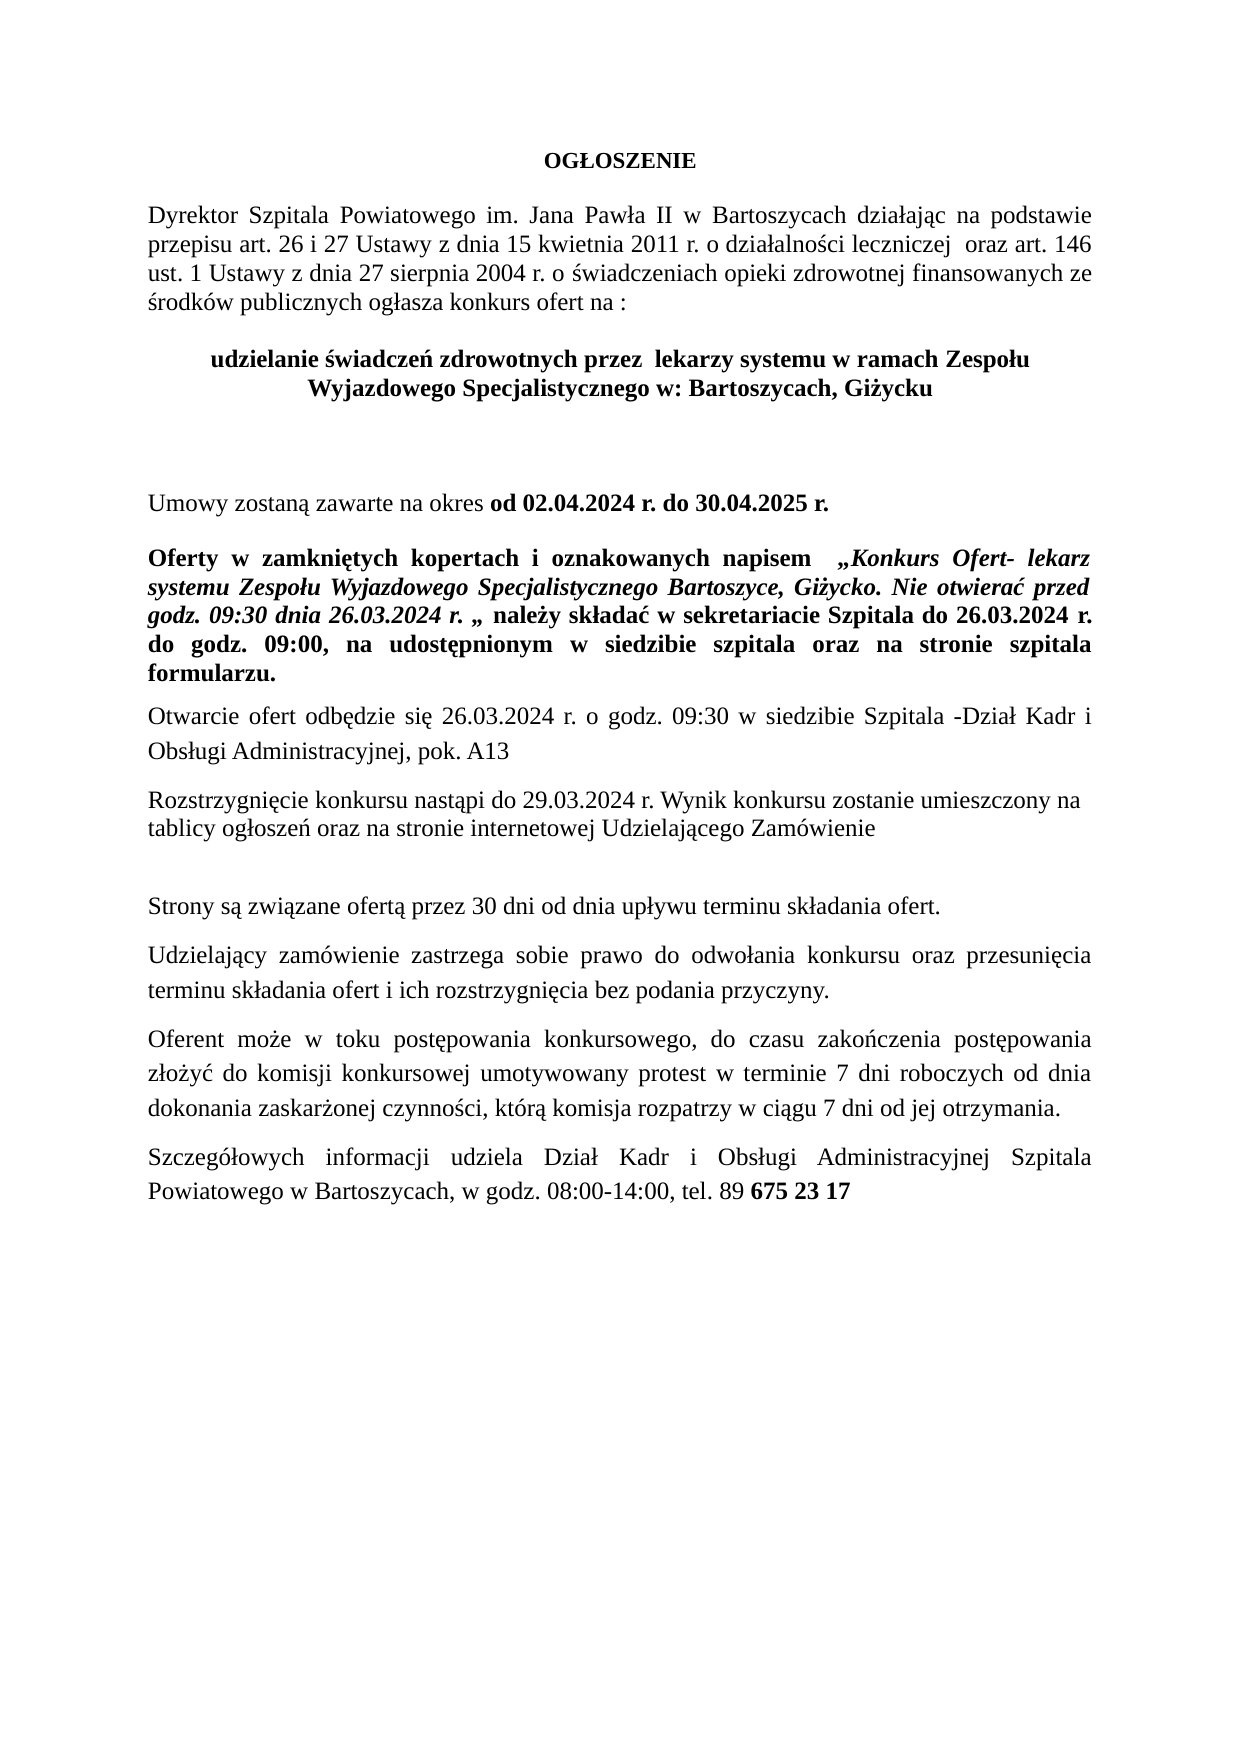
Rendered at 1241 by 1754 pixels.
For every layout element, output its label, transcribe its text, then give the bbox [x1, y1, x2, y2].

text Oferent może w toku postępowania konkursowego, do czasu zakończenia postępowania złożyć do komisji konkursowej umotywowany protest w terminie 7 dni roboczych od dnia dokonania zaskarżonej czynności, którą komisja rozpatrzy w ciągu 7 dni od jej otrzymania. [148, 1024, 1093, 1122]
text Szczegółowych informacji udziela Dział Kadr i Obsługi Administracyjnej Szpitala Powiatowego w Bartoszycach, w godz. 08:00-14:00, tel. 89 675 23 17 [148, 1142, 1093, 1205]
text Otwarcie ofert odbędzie się 26.03.2024 r. o godz. 09:30 w siedzibie Szpitala -Dział Kadr i Obsługi Administracyjnej, pok. A13 [148, 701, 1093, 764]
text Dyrektor Szpitala Powiatowego im. Jana Pawła II w Bartoszycach działając na podstawie przepisu art. 26 i 27 Ustawy z dnia 15 kwietnia 2011 r. o działalności leczniczej oraz art. 146 ust. 1 Ustawy z dnia 27 sierpnia 2004 r. o świadczeniach opieki zdrowotnej finansowanych ze środków publicznych ogłasza konkurs ofert na : [148, 200, 1093, 315]
text Strony są związane ofertą przez 30 dni od dnia upływu terminu składania ofert. [148, 891, 1093, 920]
text OGŁOSZENIE [148, 148, 1093, 174]
text Rozstrzygnięcie konkursu nastąpi do 29.03.2024 r. Wynik konkursu zostanie umieszczony na tablicy ogłoszeń oraz na stronie internetowej Udzielającego Zamówienie [148, 785, 1093, 842]
text udzielanie świadczeń zdrowotnych przez lekarzy systemu w ramach Zespołu Wyjazdowego Specjalistycznego w: Bartoszycach, Giżycku [148, 344, 1093, 402]
text Umowy zostaną zawarte na okres od 02.04.2024 r. do 30.04.2025 r. [148, 488, 1093, 517]
text Oferty w zamkniętych kopertach i oznakowanych napisem „Konkurs Ofert- lekarz systemu Zespołu Wyjazdowego Specjalistycznego Bartoszyce, Giżycko. Nie otwierać przed godz. 09:30 dnia 26.03.2024 r. „ należy składać w sekretariacie Szpitala do 26.03.2024 r. do godz. 09:00, na udostępnionym w siedzibie szpitala oraz na stronie szpitala formularzu. [148, 543, 1093, 687]
text Udzielający zamówienie zastrzega sobie prawo do odwołania konkursu oraz przesunięcia terminu składania ofert i ich rozstrzygnięcia bez podania przyczyny. [148, 940, 1093, 1004]
